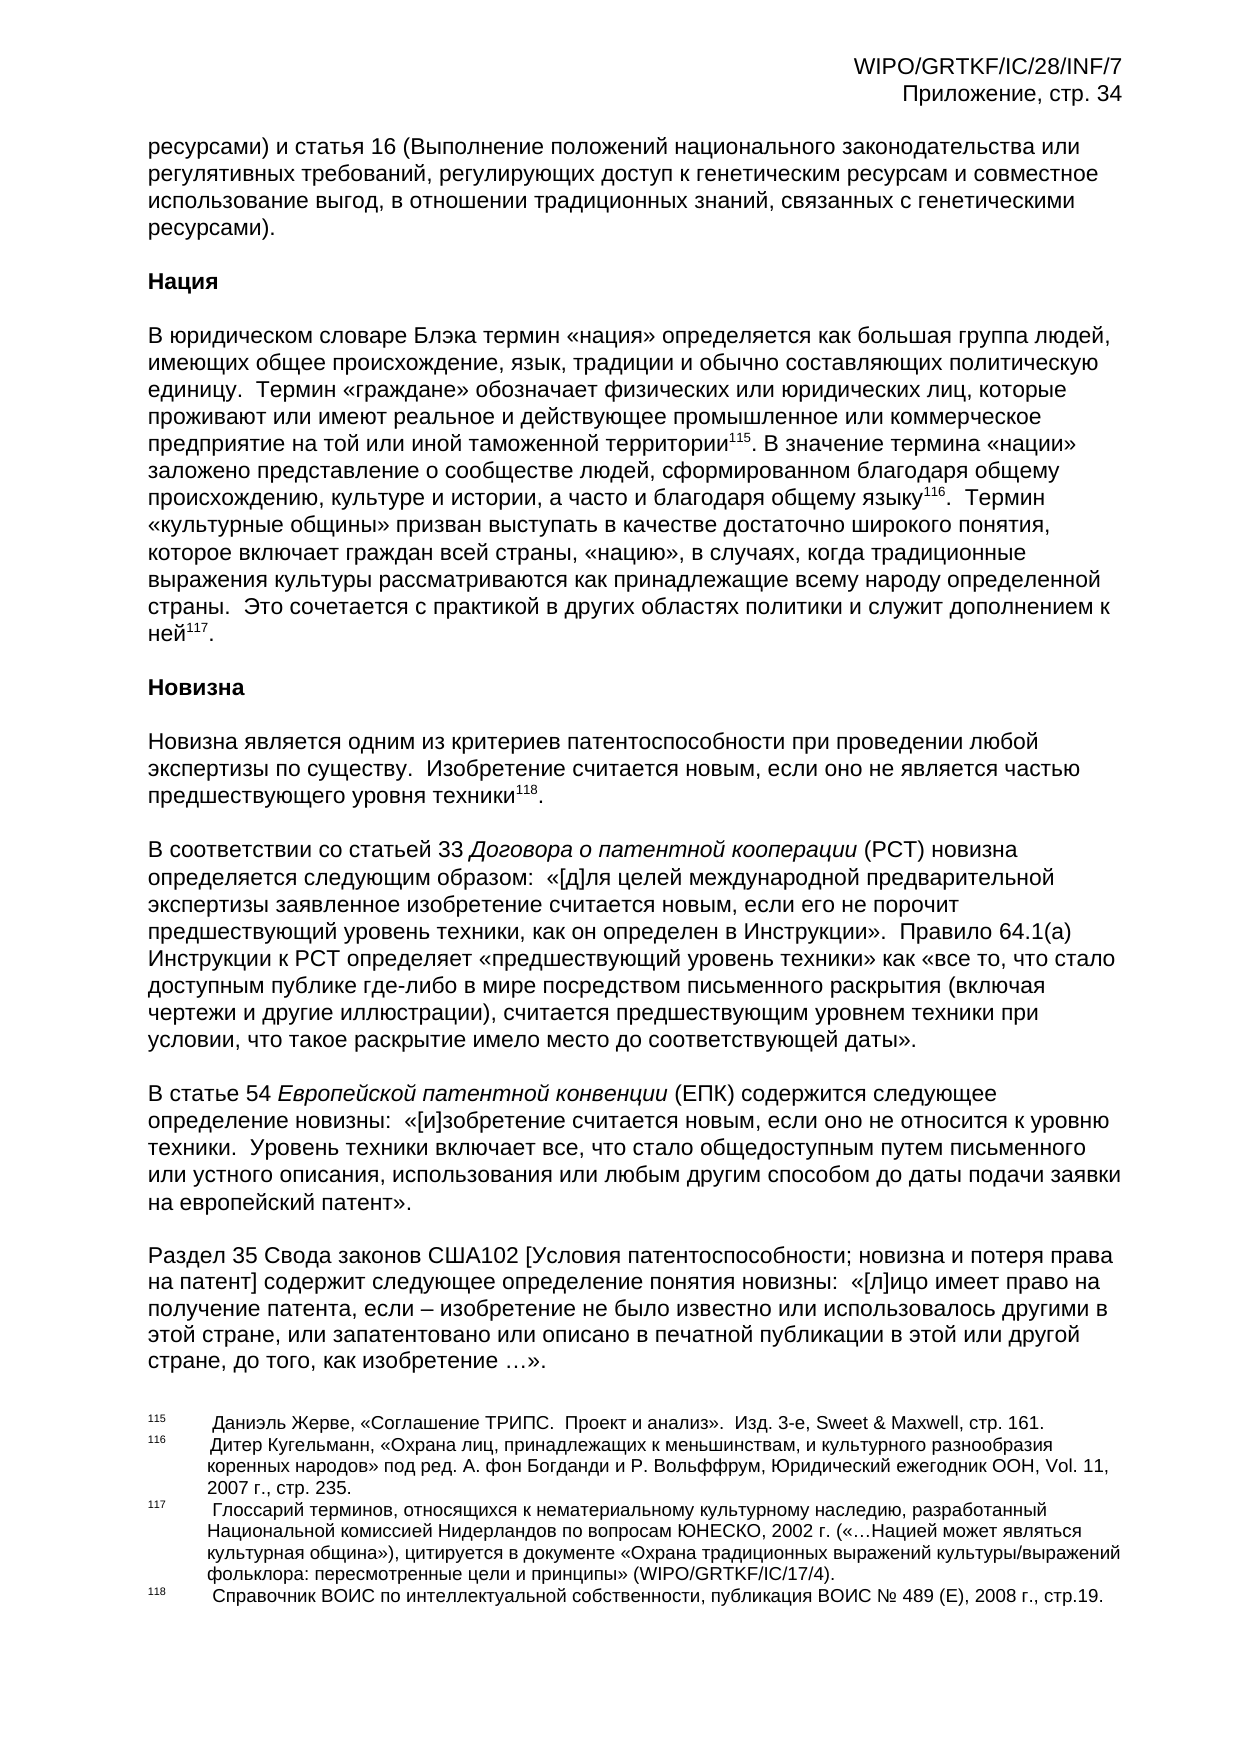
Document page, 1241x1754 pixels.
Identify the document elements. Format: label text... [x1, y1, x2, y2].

text Новизна является одним из критериев патентоспособности при проведении любой экспертизы по существу. Изобретение считается новым, если оно не является частью предшествующего уровня техники. [148, 727, 1122, 808]
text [148, 132, 1122, 241]
text Нация [148, 267, 1122, 294]
text Новизна [148, 673, 1122, 700]
text В статье 54 Европейской патентной конвенции (ЕПК) содержится следующее определение новизны: «[и]зобретение считается новым, если оно не относится к уровню техники. Уровень техники включает все, что стало общедоступным путем письменного или устного описания, использования или любым другим способом до даты подачи заявки на европейский патент». [148, 1079, 1122, 1215]
text В юридическом словаре Блэка термин «нация» определяется как большая группа людей, имеющих общее происхождение, язык, традиции и обычно составляющих политическую единицу. Термин «граждане» обозначает физических или юридических лиц, которые проживают или имеют реальное и действующее промышленное или коммерческое предприятие на той или иной таможенной территории. В значение термина «нации» заложено представление о сообществе людей, сформированном благодаря общему происхождению, культуре и истории, а часто и благодаря общему языку. Термин «культурные общины» призван выступать в качестве достаточно широкого понятия, которое включает граждан всей страны, «нацию», в случаях, когда традиционные выражения культуры рассматриваются как принадлежащие всему народу определенной страны. Это сочетается с практикой в других областях политики и служит дополнением к ней. [148, 321, 1122, 646]
text В соответствии со статьей 33 Договора о патентной кооперации (PCT) новизна определяется следующим образом: «[д]ля целей международной предварительной экспертизы заявленное изобретение считается новым, если его не порочит предшествующий уровень техники, как он определен в Инструкции». Правило 64.1(a) Инструкции к PCT определяет «предшествующий уровень техники» как «все то, что стало доступным публике где-либо в мире посредством письменного раскрытия (включая чертежи и другие иллюстрации), считается предшествующим уровнем техники при условии, что такое раскрытие имело место до соответствующей даты». [148, 836, 1122, 1052]
text Раздел 35 Свода законов США102 [Условия патентоспособности; новизна и потеря права на патент] содержит следующее определение понятия новизны: «[л]ицо имеет право на получение патента, если – изобретение не было известно или использовалось другими в этой стране, или запатентовано или описано в печатной публикации в этой или другой стране, до того, как изобретение …». [148, 1242, 1122, 1374]
